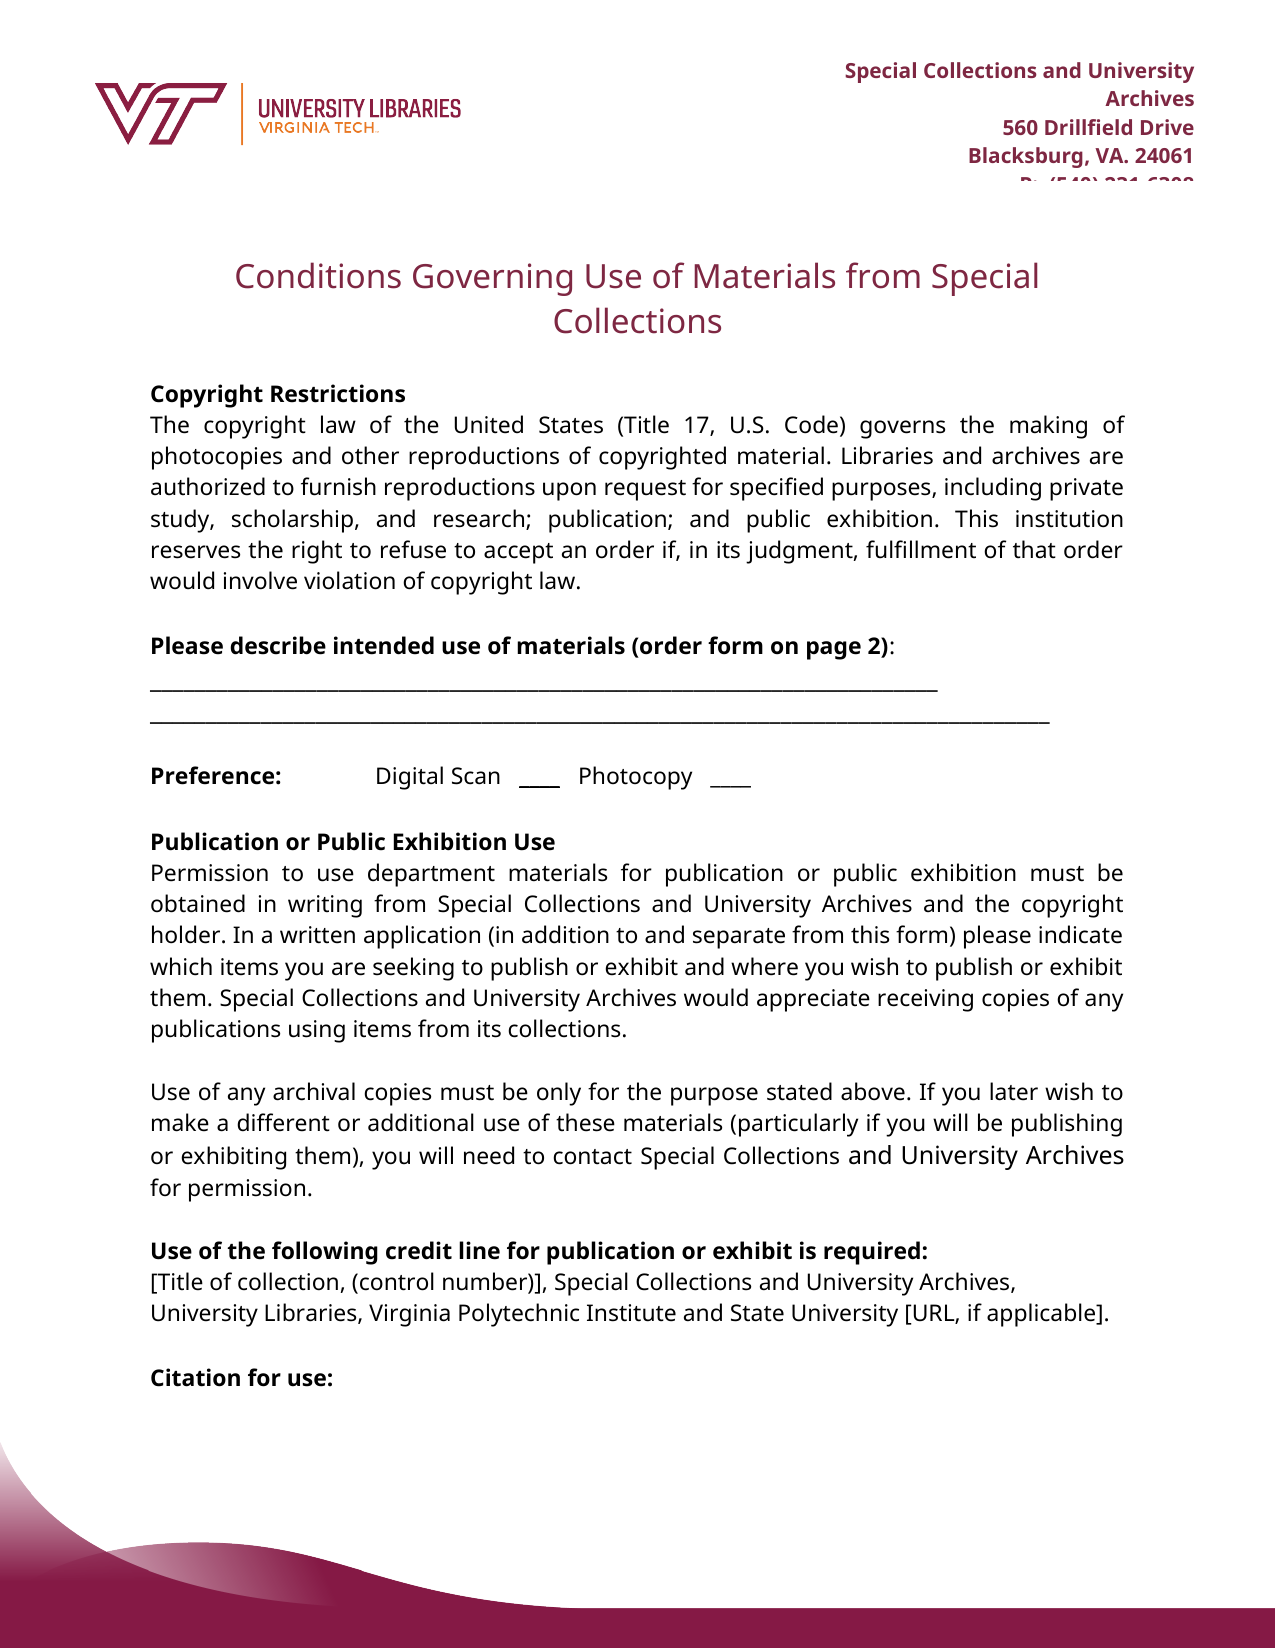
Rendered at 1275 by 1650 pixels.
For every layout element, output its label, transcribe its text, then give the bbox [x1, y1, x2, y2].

text Preference: Digital Scan ____ Photocopy ____ [150, 760, 1125, 791]
subtitle Conditions Governing Use of Materials from Special Collections [150, 253, 1125, 343]
text Permission to use department materials for publication or public exhibition must be obtained in writing from Special Collections and University Archives and the copyright holder. In a written application (in addition to and separate from this form) please indicate which items you are seeking to publish or exhibit and where you wish to publish or exhibit them. Special Collections and University Archives would appreciate receiving copies of any publications using items from its collections. [150, 857, 1125, 1044]
text Use of any archival copies must be only for the purpose stated above. If you later wish to make a different or additional use of these materials (particularly if you will be publishing or exhibiting them), you will need to contact Special Collections and University Archives for permission. [150, 1076, 1125, 1203]
text Citation for use: [150, 1362, 1125, 1394]
text [Title of collection, (control number)], Special Collections and University Archives, University Libraries, Virginia Polytechnic Institute and State University [URL, if applicable]. [150, 1266, 1125, 1328]
text Publication or Public Exhibition Use [150, 826, 1125, 857]
picture [90, 73, 465, 155]
text Please describe intended use of materials (order form on page 2): [150, 630, 1125, 662]
text _______________________________________________________________________ [150, 662, 1125, 696]
text Copyright Restrictions [150, 377, 1125, 409]
text The copyright law of the United States (Title 17, U.S. Code) governs the making of photocopies and other reproductions of copyrighted material. Libraries and archives are authorized to furnish reproductions upon request for specified purposes, including private study, scholarship, and research; publication; and public exhibition. This institution reserves the right to refuse to accept an order if, in its judgment, fulfillment of that order would involve violation of copyright law. [150, 409, 1125, 596]
picture [0, 1416, 1275, 1648]
text Use of the following credit line for publication or exhibit is required: [150, 1234, 1125, 1266]
